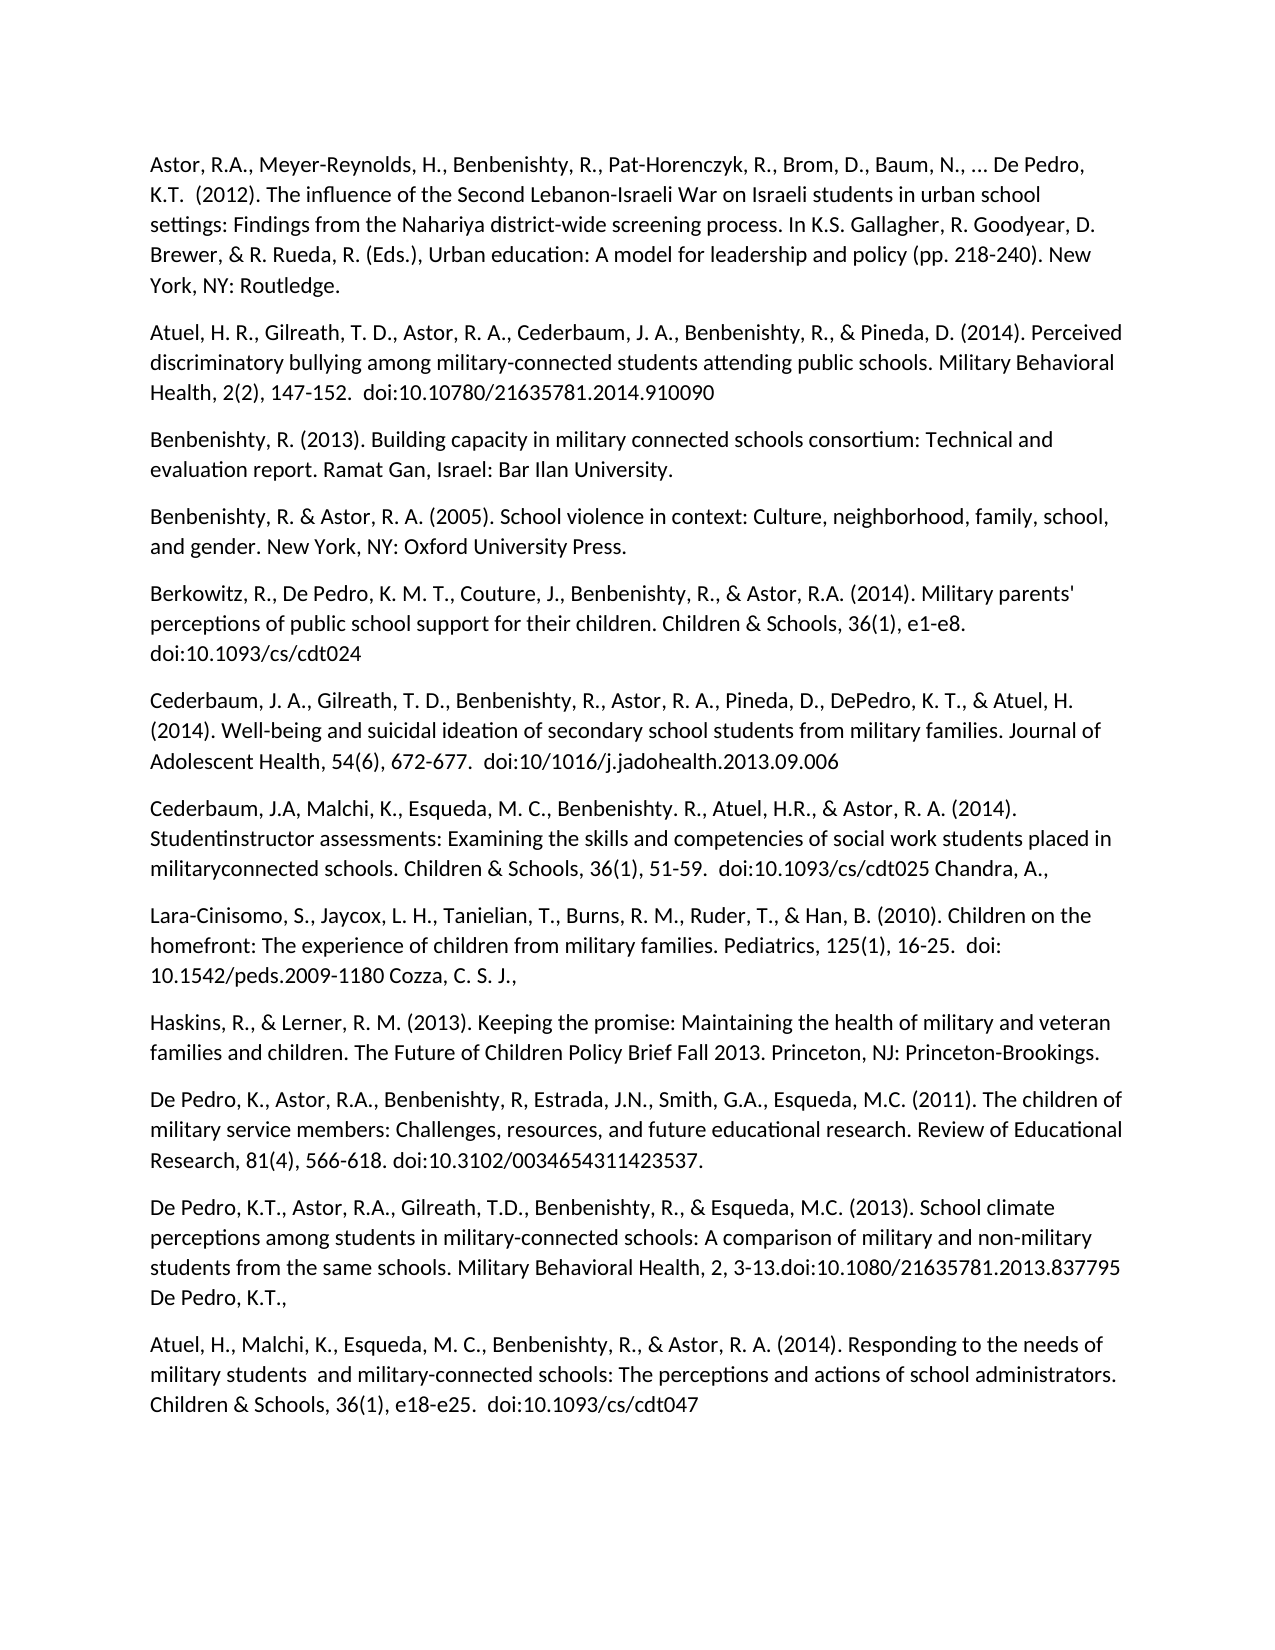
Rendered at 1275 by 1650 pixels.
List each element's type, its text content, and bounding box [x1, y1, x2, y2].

text Cederbaum, J.A, Malchi, K., Esqueda, M. C., Benbenishty. R., Atuel, H.R., & Astor, R. A. (2014). Studentinstructor assessments: Examining the skills and competencies of social work students placed in militaryconnected schools. Children & Schools, 36(1), 51-59. doi:10.1093/cs/cdt025 Chandra, A., [150, 794, 1125, 882]
text Atuel, H., Malchi, K., Esqueda, M. C., Benbenishty, R., & Astor, R. A. (2014). Responding to the needs of military students and military-connected schools: The perceptions and actions of school administrators. Children & Schools, 36(1), e18-e25. doi:10.1093/cs/cdt047 [150, 1330, 1125, 1419]
text Benbenishty, R. & Astor, R. A. (2005). School violence in context: Culture, neighborhood, family, school, and gender. New York, NY: Oxford University Press. [150, 502, 1125, 560]
text Atuel, H. R., Gilreath, T. D., Astor, R. A., Cederbaum, J. A., Benbenishty, R., & Pineda, D. (2014). Perceived discriminatory bullying among military-connected students attending public schools. Military Behavioral Health, 2(2), 147-152. doi:10.10780/21635781.2014.910090 [150, 318, 1125, 406]
text Astor, R.A., Meyer-Reynolds, H., Benbenishty, R., Pat-Horenczyk, R., Brom, D., Baum, N., ... De Pedro, K.T. (2012). The influence of the Second Lebanon-Israeli War on Israeli students in urban school settings: Findings from the Nahariya district-wide screening process. In K.S. Gallagher, R. Goodyear, D. Brewer, & R. Rueda, R. (Eds.), Urban education: A model for leadership and policy (pp. 218-240). New York, NY: Routledge. [150, 150, 1125, 299]
text De Pedro, K., Astor, R.A., Benbenishty, R, Estrada, J.N., Smith, G.A., Esqueda, M.C. (2011). The children of military service members: Challenges, resources, and future educational research. Review of Educational Research, 81(4), 566-618. doi:10.3102/0034654311423537. [150, 1085, 1125, 1174]
text Haskins, R., & Lerner, R. M. (2013). Keeping the promise: Maintaining the health of military and veteran families and children. The Future of Children Policy Brief Fall 2013. Princeton, NJ: Princeton-Brookings. [150, 1008, 1125, 1067]
text Lara-Cinisomo, S., Jaycox, L. H., Tanielian, T., Burns, R. M., Ruder, T., & Han, B. (2010). Children on the homefront: The experience of children from military families. Pediatrics, 125(1), 16-25. doi: 10.1542/peds.2009-1180 Cozza, C. S. J., [150, 901, 1125, 989]
text Benbenishty, R. (2013). Building capacity in military connected schools consortium: Technical and evaluation report. Ramat Gan, Israel: Bar Ilan University. [150, 425, 1125, 483]
text Berkowitz, R., De Pedro, K. M. T., Couture, J., Benbenishty, R., & Astor, R.A. (2014). Military parents' perceptions of public school support for their children. Children & Schools, 36(1), e1-e8. doi:10.1093/cs/cdt024 [150, 579, 1125, 668]
text Cederbaum, J. A., Gilreath, T. D., Benbenishty, R., Astor, R. A., Pineda, D., DePedro, K. T., & Atuel, H. (2014). Well-being and suicidal ideation of secondary school students from military families. Journal of Adolescent Health, 54(6), 672-677. doi:10/1016/j.jadohealth.2013.09.006 [150, 686, 1125, 775]
text De Pedro, K.T., Astor, R.A., Gilreath, T.D., Benbenishty, R., & Esqueda, M.C. (2013). School climate perceptions among students in military-connected schools: A comparison of military and non-military students from the same schools. Military Behavioral Health, 2, 3-13.doi:10.1080/21635781.2013.837795 De Pedro, K.T., [150, 1193, 1125, 1311]
